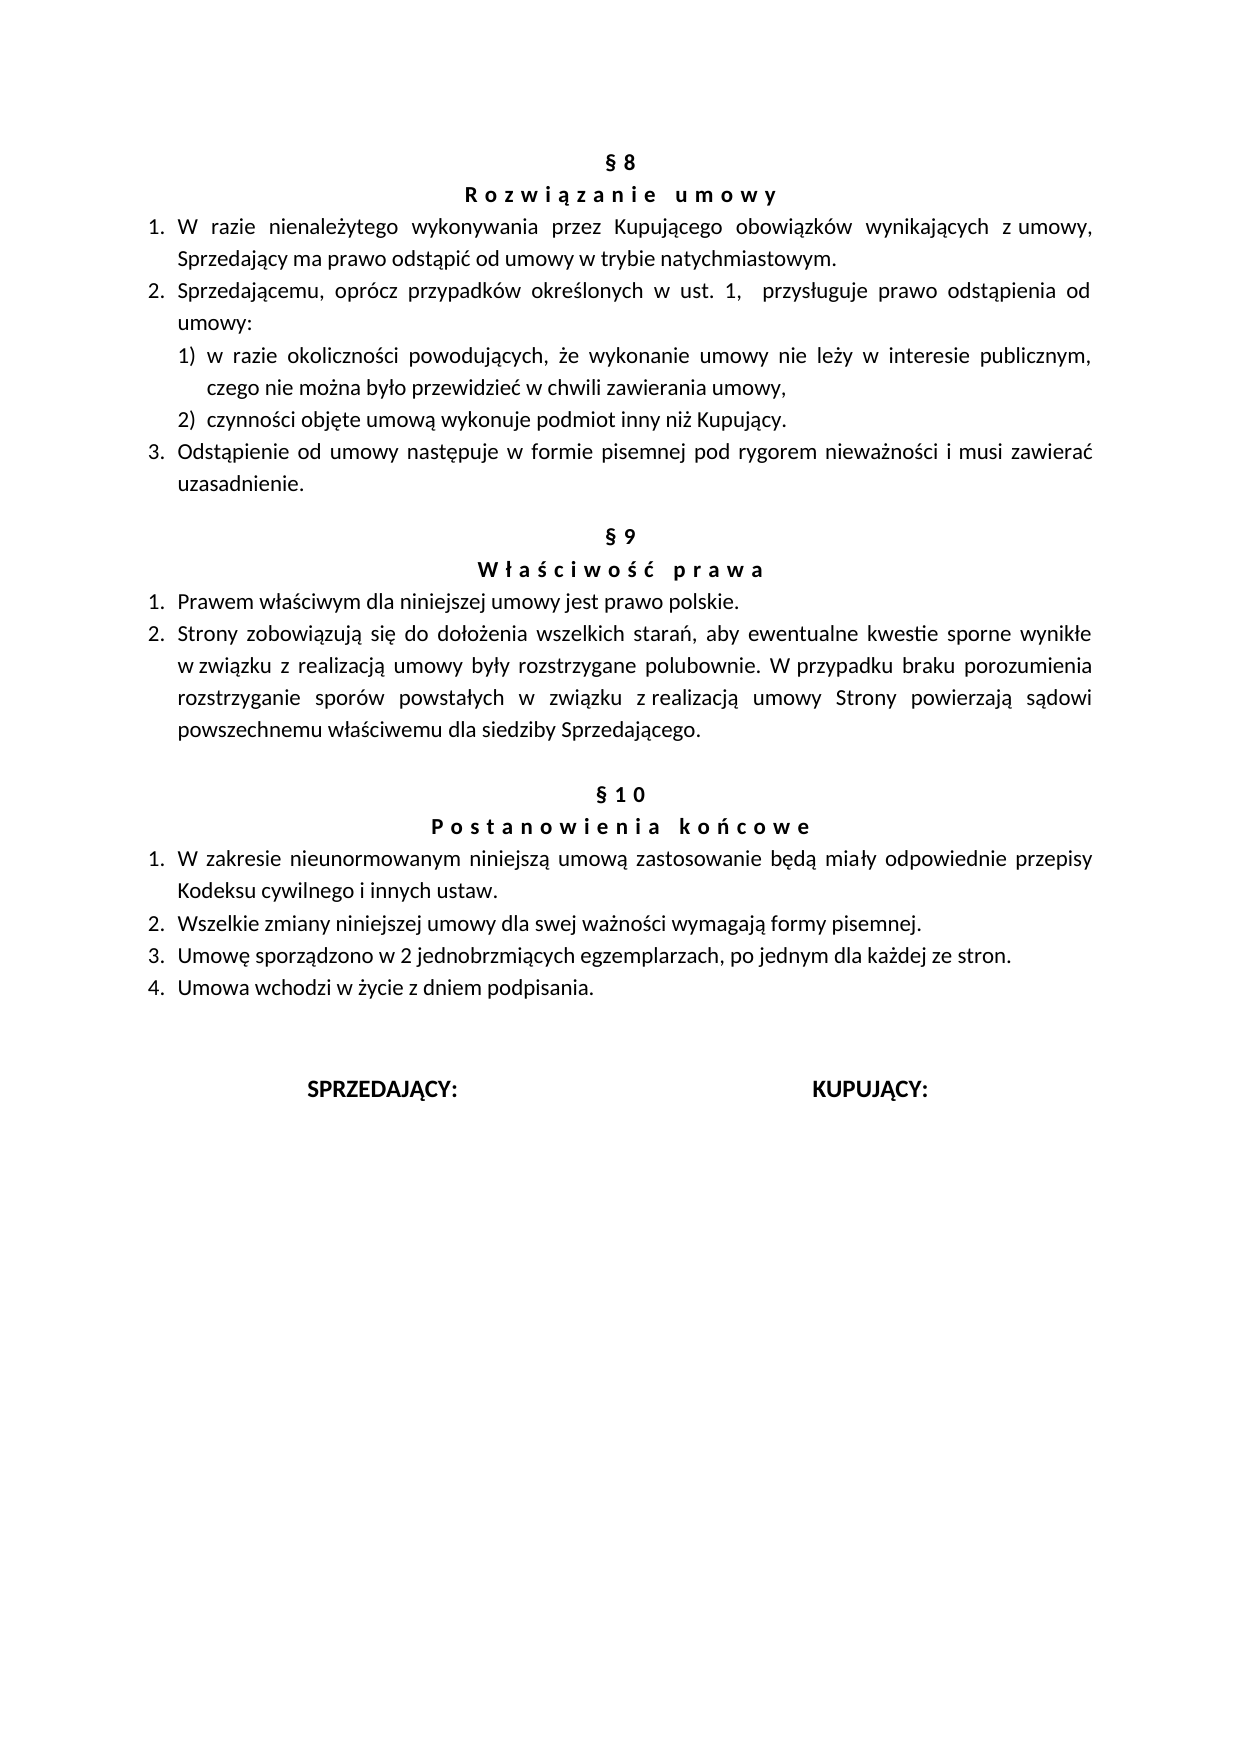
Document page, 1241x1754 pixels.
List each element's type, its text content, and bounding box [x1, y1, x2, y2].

list W razie nienależytego wykonywania przez Kupującego obowiązków wynikających z umowy, Sprzedający ma prawo odstąpić od umowy w trybie natychmiastowym. [148, 212, 1093, 272]
list W zakresie nieunormowanym niniejszą umową zastosowanie będą miały odpowiednie przepisy Kodeksu cywilnego i innych ustaw. [148, 844, 1093, 904]
text Właściwość prawa [148, 555, 1093, 583]
list w razie okoliczności powodujących, że wykonanie umowy nie leży w interesie publicznym, czego nie można było przewidzieć w chwili zawierania umowy, [177, 341, 1093, 401]
text Rozwiązanie umowy [148, 180, 1093, 208]
text Postanowienia końcowe [148, 812, 1093, 840]
text §10 [148, 780, 1093, 808]
list Strony zobowiązują się do dołożenia wszelkich starań, aby ewentualne kwestie sporne wynikłe w związku z realizacją umowy były rozstrzygane polubownie. W przypadku braku porozumienia rozstrzyganie sporów powstałych w związku z realizacją umowy Strony powierzają sądowi powszechnemu właściwemu dla siedziby Sprzedającego. [148, 619, 1093, 744]
list Wszelkie zmiany niniejszej umowy dla swej ważności wymagają formy pisemnej. [148, 909, 1093, 937]
table_header KUPUJĄCY: [629, 1073, 1112, 1184]
list Umowa wchodzi w życie z dniem podpisania. [148, 973, 1093, 1001]
list Umowę sporządzono w 2 jednobrzmiących egzemplarzach, po jednym dla każdej ze stron. [148, 941, 1093, 969]
text §8 [148, 148, 1093, 176]
list Odstąpienie od umowy następuje w formie pisemnej pod rygorem nieważności i musi zawierać uzasadnienie. [148, 437, 1093, 497]
list Sprzedającemu, oprócz przypadków określonych w ust. 1, przysługuje prawo odstąpienia od umowy: [148, 276, 1093, 337]
list czynności objęte umową wykonuje podmiot inny niż Kupujący. [177, 405, 1093, 433]
table_header SPRZEDAJĄCY: [136, 1073, 629, 1184]
list Prawem właściwym dla niniejszej umowy jest prawo polskie. [148, 587, 1093, 615]
text §9 [148, 522, 1093, 551]
